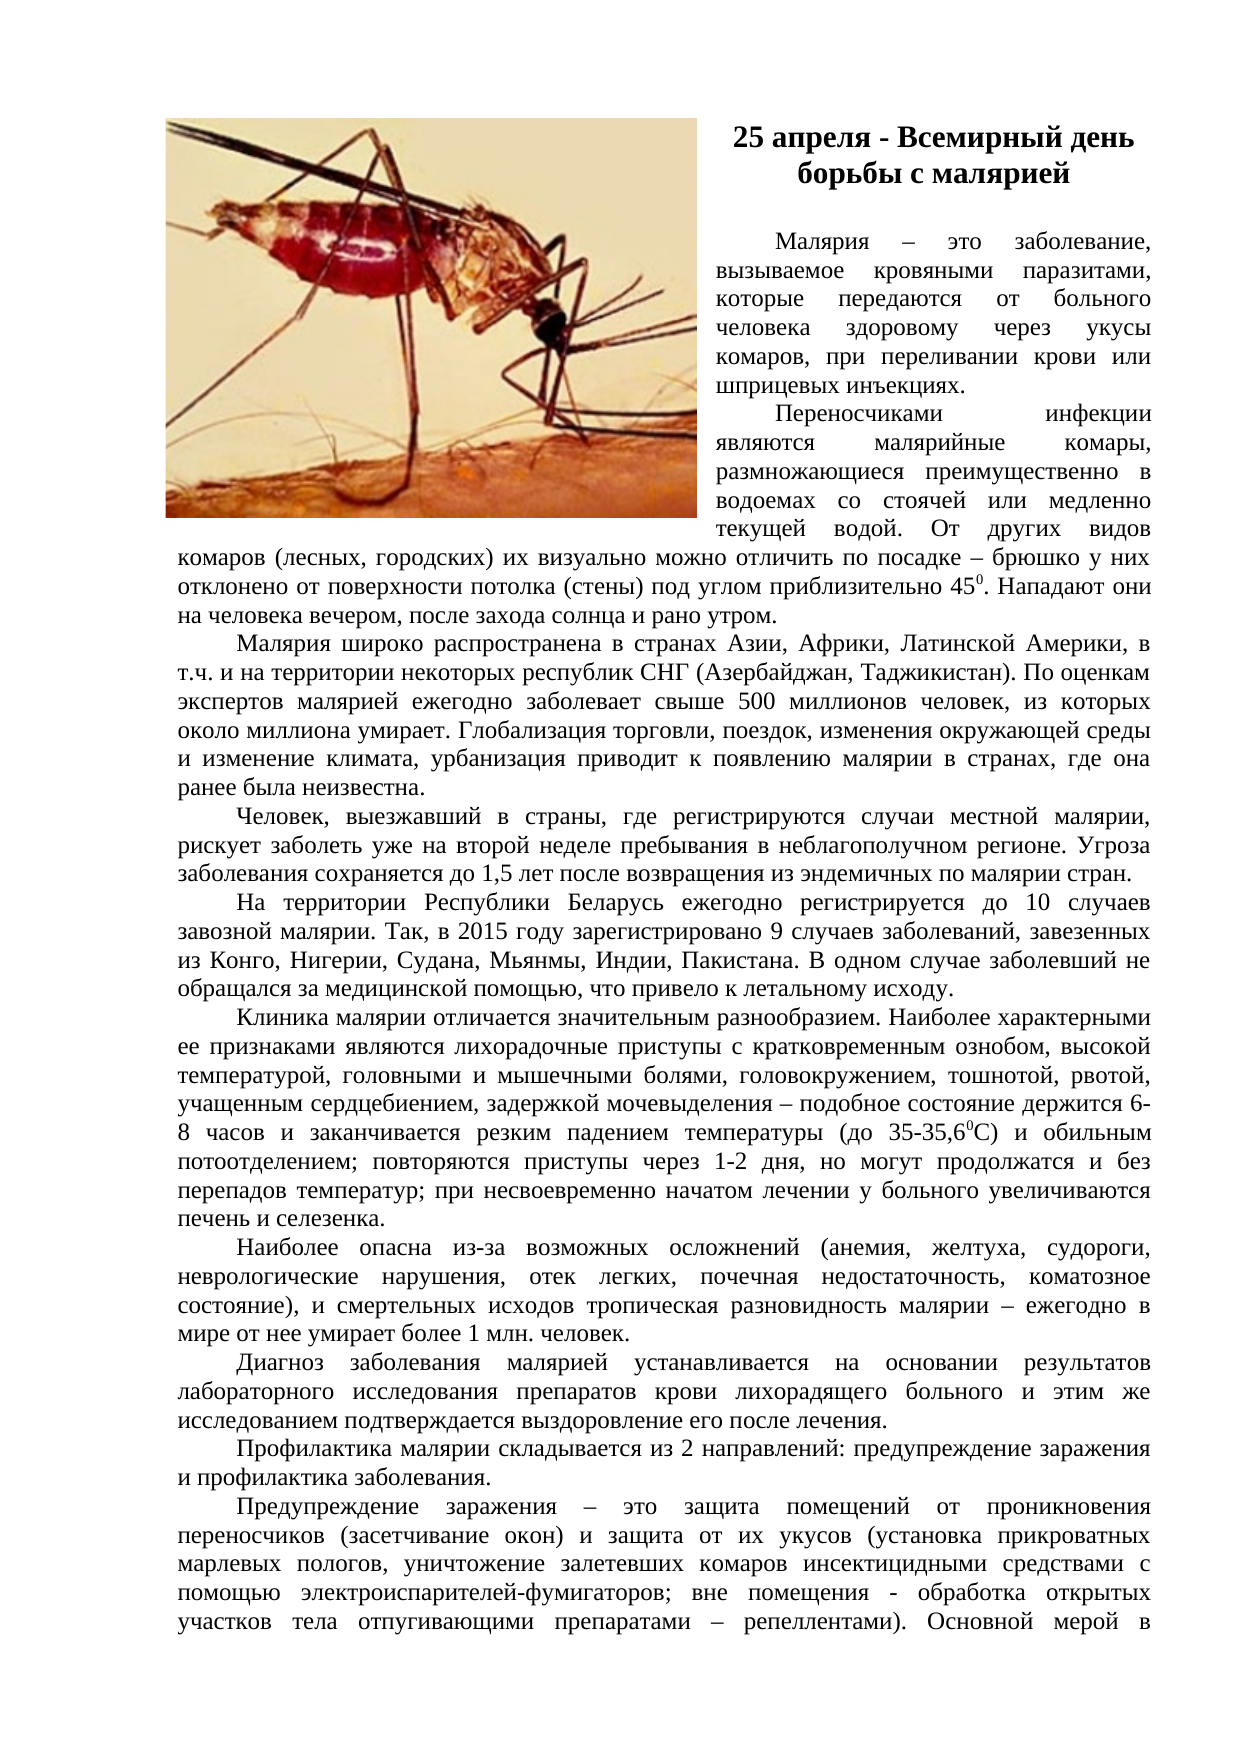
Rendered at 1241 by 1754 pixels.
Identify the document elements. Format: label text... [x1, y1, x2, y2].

text Малярия – это заболевание, вызываемое кровяными паразитами, которые передаются от больного человека здоровому через укусы комаров, при переливании крови или шприцевых инъекциях. [697, 226, 1152, 398]
text Профилактика малярии складывается из 2 направлений: предупреждение заражения и профилактика заболевания. [177, 1433, 1152, 1491]
picture [165, 118, 697, 518]
text Малярия широко распространена в странах Азии, Африки, Латинской Америки, в т.ч. и на территории некоторых республик СНГ (Азербайджан, Таджикистан). По оценкам экспертов малярией ежегодно заболевает свыше 500 миллионов человек, из которых около миллиона умирает. Глобализация торговли, поездок, изменения окружающей среды и изменение климата, урбанизация приводит к появлению малярии в странах, где она ранее была неизвестна. [177, 628, 1152, 801]
text 25 апреля - Всемирный день борьбы с малярией [697, 118, 1152, 190]
text Человек, выезжавший в страны, где регистрируются случаи местной малярии, рискует заболеть уже на второй неделе пребывания в неблагополучном регионе. Угроза заболевания сохраняется до 1,5 лет после возвращения из эндемичных по малярии стран. [177, 801, 1152, 887]
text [177, 1491, 1152, 1635]
text Диагноз заболевания малярией устанавливается на основании результатов лабораторного исследования препаратов крови лихорадящего больного и этим же исследованием подтверждается выздоровление его после лечения. [177, 1347, 1152, 1433]
text Переносчиками инфекции являются малярийные комары, размножающиеся преимущественно в водоемах со стоячей или медленно текущей водой. От других видов комаров (лесных, городских) их визуально можно отличить по посадке – брюшко у них отклонено от поверхности потолка (стены) под углом приблизительно 450. Нападают они на человека вечером, после захода солнца и рано утром. [177, 398, 1152, 628]
text Клиника малярии отличается значительным разнообразием. Наиболее характерными ее признаками являются лихорадочные приступы с кратковременным ознобом, высокой температурой, головными и мышечными болями, головокружением, тошнотой, рвотой, учащенным сердцебиением, задержкой мочевыделения – подобное состояние держится 6-8 часов и заканчивается резким падением температуры (до 35-35,60С) и обильным потоотделением; повторяются приступы через 1-2 дня, но могут продолжатся и без перепадов температур; при несвоевременно начатом лечении у больного увеличиваются печень и селезенка. [177, 1002, 1152, 1232]
text Наиболее опасна из-за возможных осложнений (анемия, желтуха, судороги, неврологические нарушения, отек легких, почечная недостаточность, коматозное состояние), и смертельных исходов тропическая разновидность малярии – ежегодно в мире от нее умирает более 1 млн. человек. [177, 1232, 1152, 1347]
text На территории Республики Беларусь ежегодно регистрируется до 10 случаев завозной малярии. Так, в 2015 году зарегистрировано 9 случаев заболеваний, завезенных из Конго, Нигерии, Судана, Мьянмы, Индии, Пакистана. В одном случае заболевший не обращался за медицинской помощью, что привело к летальному исходу. [177, 887, 1152, 1002]
